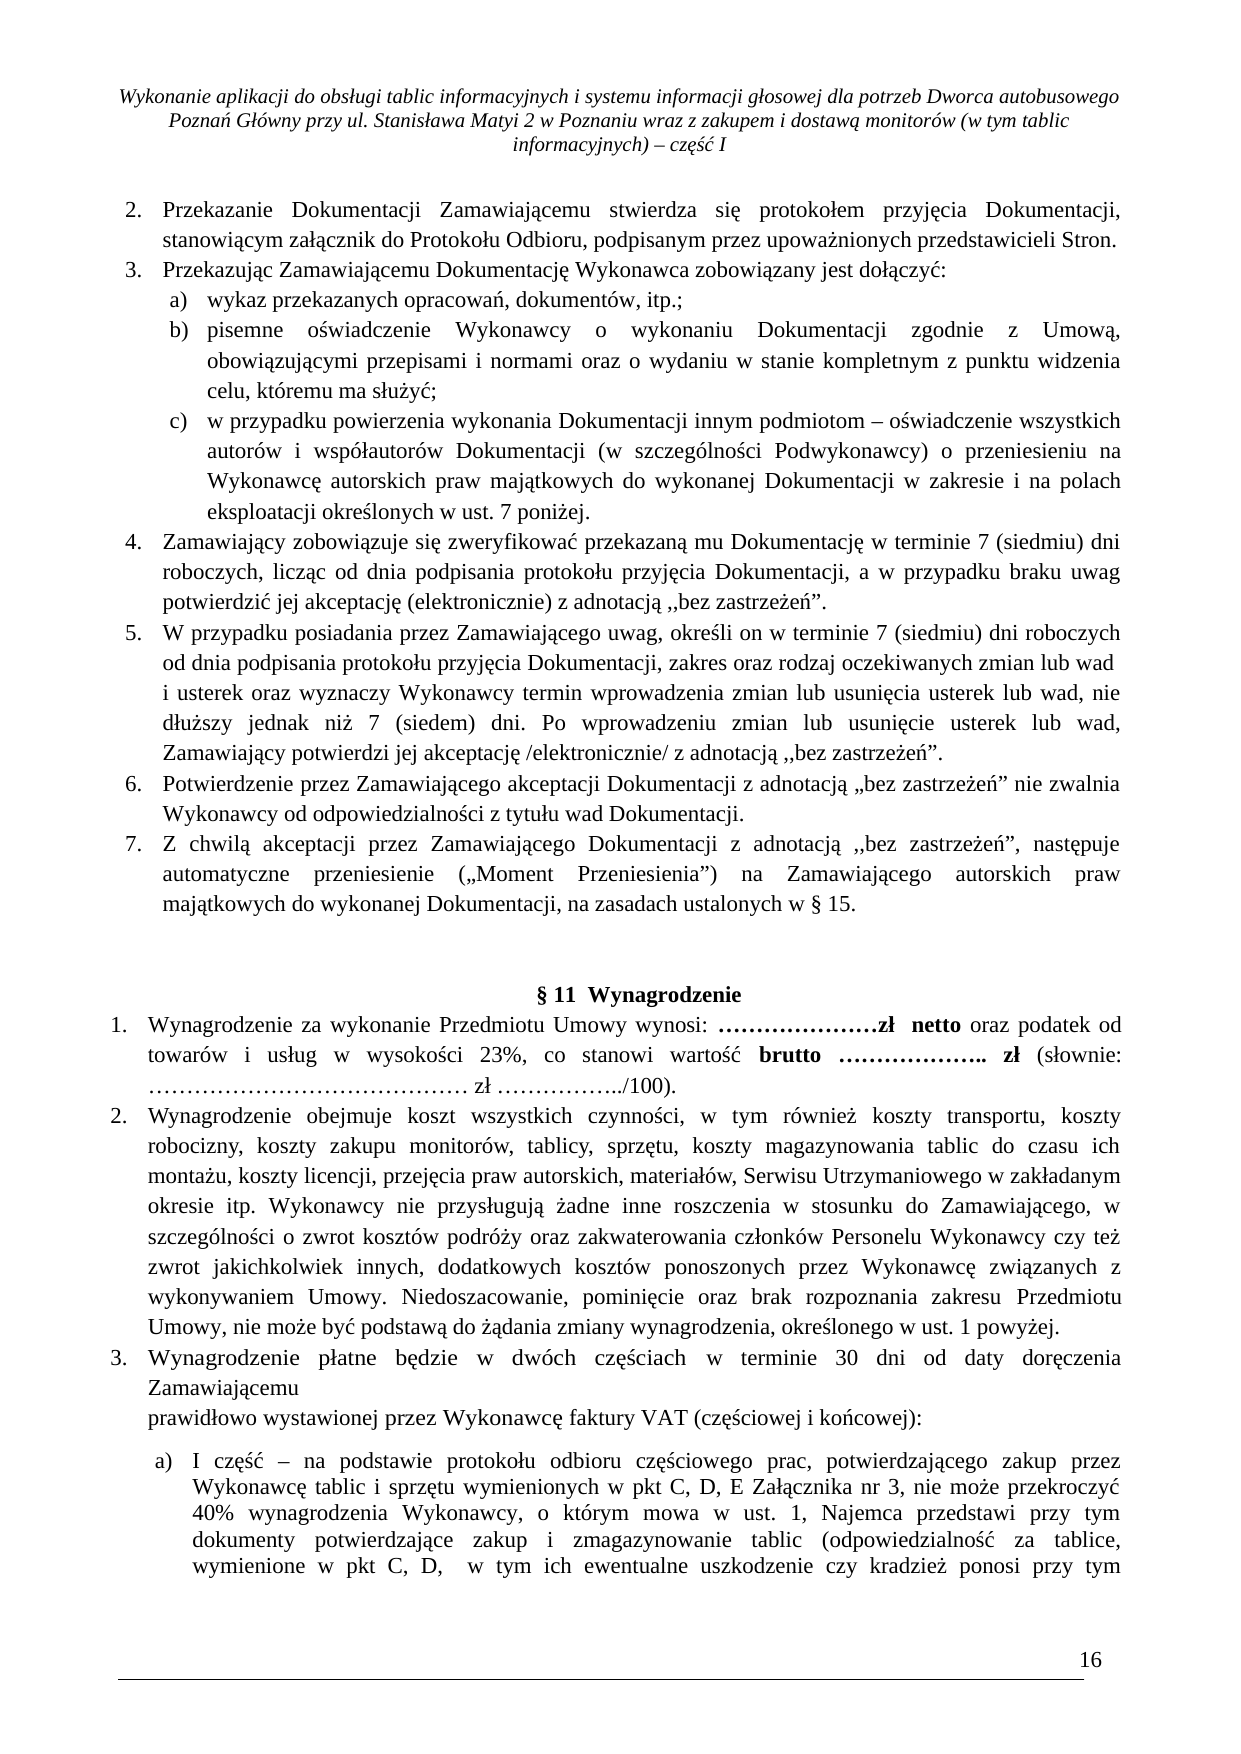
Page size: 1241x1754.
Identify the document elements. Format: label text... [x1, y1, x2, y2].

list Potwierdzenie przez Zamawiającego akceptacji Dokumentacji z adnotacją „bez zastrzeżeń” nie zwalnia Wykonawcy od odpowiedzialności z tytułu wad Dokumentacji. [125, 769, 1122, 826]
list Wynagrodzenie za wykonanie Przedmiotu Umowy wynosi: …………………zł netto oraz podatek od towarów i usług w wysokości 23%, co stanowi wartość brutto ……………….. zł (słownie: …………………………………… zł ……………../100). [110, 1011, 1122, 1098]
list Przekazanie Dokumentacji Zamawiającemu stwierdza się protokołem przyjęcia Dokumentacji, stanowiącym załącznik do Protokołu Odbioru, podpisanym przez upoważnionych przedstawicieli Stron. [125, 196, 1122, 252]
list Wynagrodzenie płatne będzie w dwóch częściach w terminie 30 dni od daty doręczenia Zamawiającemu prawidłowo wystawionej przez Wykonawcę faktury VAT (częściowej i końcowej): [110, 1343, 1122, 1430]
list Z chwilą akceptacji przez Zamawiającego Dokumentacji z adnotacją ,,bez zastrzeżeń”, następuje automatyczne przeniesienie („Moment Przeniesienia”) na Zamawiającego autorskich praw majątkowych do wykonanej Dokumentacji, na zasadach ustalonych w § 15. [125, 830, 1122, 917]
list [154, 1447, 1122, 1578]
list pisemne oświadczenie Wykonawcy o wykonaniu Dokumentacji zgodnie z Umową, obowiązującymi przepisami i normami oraz o wydaniu w stanie kompletnym z punktu widzenia celu, któremu ma służyć; [169, 316, 1122, 403]
list W przypadku posiadania przez Zamawiającego uwag, określi on w terminie 7 (siedmiu) dni roboczych od dnia podpisania protokołu przyjęcia Dokumentacji, zakres oraz rodzaj oczekiwanych zmian lub wad i usterek oraz wyznaczy Wykonawcy termin wprowadzenia zmian lub usunięcia usterek lub wad, nie dłuższy jednak niż 7 (siedem) dni. Po wprowadzeniu zmian lub usunięcie usterek lub wad, Zamawiający potwierdzi jej akceptację /elektronicznie/ z adnotacją ,,bez zastrzeżeń”. [125, 618, 1122, 766]
list Zamawiający zobowiązuje się zweryfikować przekazaną mu Dokumentację w terminie 7 (siedmiu) dni roboczych, licząc od dnia podpisania protokołu przyjęcia Dokumentacji, a w przypadku braku uwag potwierdzić jej akceptację (elektronicznie) z adnotacją ,,bez zastrzeżeń”. [125, 528, 1122, 615]
list wykaz przekazanych opracowań, dokumentów, itp.; [169, 286, 1122, 313]
list w przypadku powierzenia wykonania Dokumentacji innym podmiotom – oświadczenie wszystkich autorów i współautorów Dokumentacji (w szczególności Podwykonawcy) o przeniesieniu na Wykonawcę autorskich praw majątkowych do wykonanej Dokumentacji w zakresie i na polach eksploatacji określonych w ust. 7 poniżej. [169, 407, 1122, 524]
list Przekazując Zamawiającemu Dokumentację Wykonawca zobowiązany jest dołączyć: [125, 256, 1122, 282]
list Wynagrodzenie [156, 981, 1122, 1007]
list Wynagrodzenie obejmuje koszt wszystkich czynności, w tym również koszty transportu, koszty robocizny, koszty zakupu monitorów, tablicy, sprzętu, koszty magazynowania tablic do czasu ich montażu, koszty licencji, przejęcia praw autorskich, materiałów, Serwisu Utrzymaniowego w zakładanym okresie itp. Wykonawcy nie przysługują żadne inne roszczenia w stosunku do Zamawiającego, w szczególności o zwrot kosztów podróży oraz zakwaterowania członków Personelu Wykonawcy czy też zwrot jakichkolwiek innych, dodatkowych kosztów ponoszonych przez Wykonawcę związanych z wykonywaniem Umowy. Niedoszacowanie, pominięcie oraz brak rozpoznania zakresu Przedmiotu Umowy, nie może być podstawą do żądania zmiany wynagrodzenia, określonego w ust. 1 powyżej. [110, 1102, 1122, 1340]
